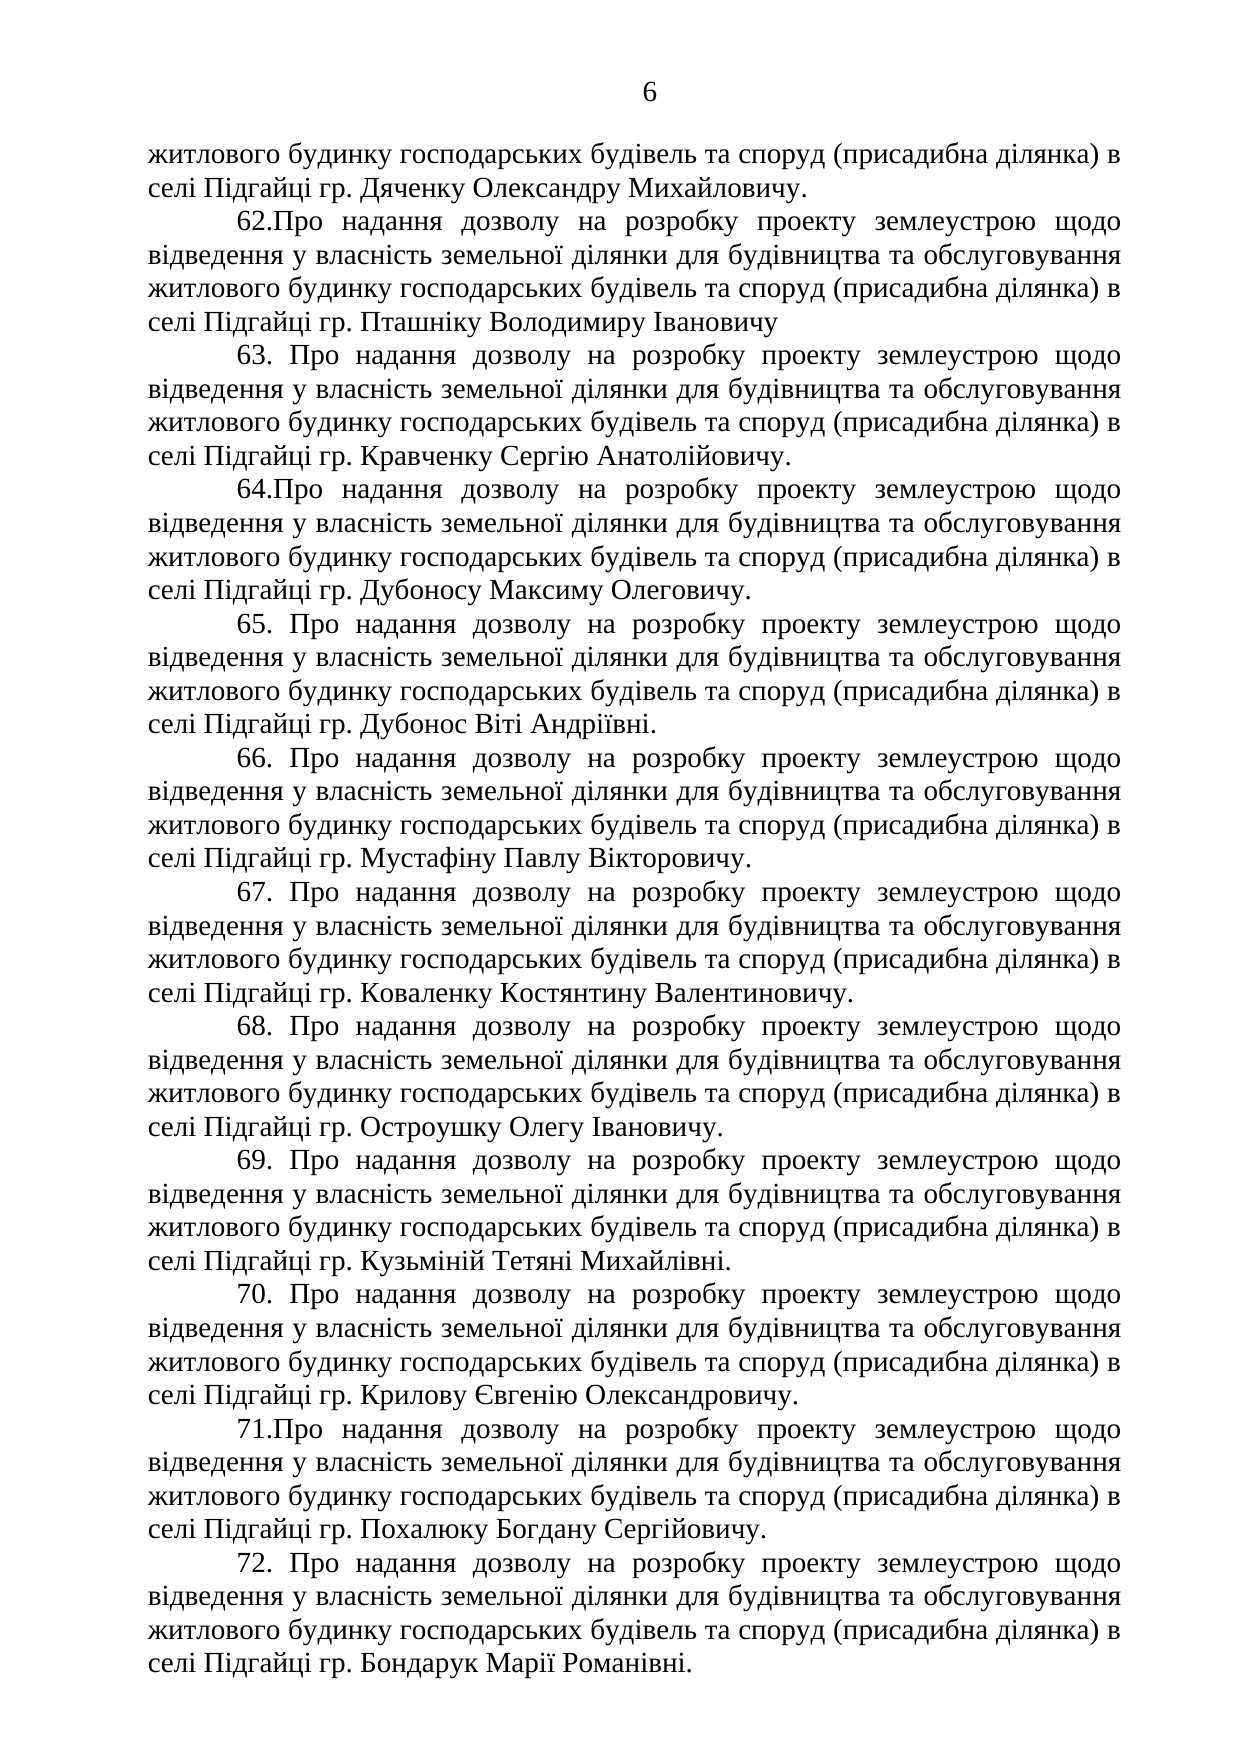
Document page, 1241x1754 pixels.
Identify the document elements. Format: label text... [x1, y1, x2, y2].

text 67. Про надання дозволу на розробку проекту землеустрою щодо відведення у власність земельної ділянки для будівництва та обслуговування житлового будинку господарських будівель та споруд (присадибна ділянка) в селі Підгайці гр. Коваленку Костянтину Валентиновичу. [148, 874, 1122, 1008]
text 72. Про надання дозволу на розробку проекту землеустрою щодо відведення у власність земельної ділянки для будівництва та обслуговування житлового будинку господарських будівель та споруд (присадибна ділянка) в селі Підгайці гр. Бондарук Марії Романівні. [148, 1545, 1122, 1679]
text 64.Про надання дозволу на розробку проекту землеустрою щодо відведення у власність земельної ділянки для будівництва та обслуговування житлового будинку господарських будівель та споруд (присадибна ділянка) в селі Підгайці гр. Дубоносу Максиму Олеговичу. [148, 472, 1122, 606]
text 63. Про надання дозволу на розробку проекту землеустрою щодо відведення у власність земельної ділянки для будівництва та обслуговування житлового будинку господарських будівель та споруд (присадибна ділянка) в селі Підгайці гр. Кравченку Сергію Анатолійовичу. [148, 337, 1122, 472]
text 69. Про надання дозволу на розробку проекту землеустрою щодо відведення у власність земельної ділянки для будівництва та обслуговування житлового будинку господарських будівель та споруд (присадибна ділянка) в селі Підгайці гр. Кузьміній Тетяні Михайлівні. [148, 1142, 1122, 1277]
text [148, 136, 1122, 203]
text 71.Про надання дозволу на розробку проекту землеустрою щодо відведення у власність земельної ділянки для будівництва та обслуговування житлового будинку господарських будівель та споруд (присадибна ділянка) в селі Підгайці гр. Похалюку Богдану Сергійовичу. [148, 1411, 1122, 1545]
text 68. Про надання дозволу на розробку проекту землеустрою щодо відведення у власність земельної ділянки для будівництва та обслуговування житлового будинку господарських будівель та споруд (присадибна ділянка) в селі Підгайці гр. Остроушку Олегу Івановичу. [148, 1008, 1122, 1142]
text 62.Про надання дозволу на розробку проекту землеустрою щодо відведення у власність земельної ділянки для будівництва та обслуговування житлового будинку господарських будівель та споруд (присадибна ділянка) в селі Підгайці гр. Пташніку Володимиру Івановичу [148, 203, 1122, 337]
text 66. Про надання дозволу на розробку проекту землеустрою щодо відведення у власність земельної ділянки для будівництва та обслуговування житлового будинку господарських будівель та споруд (присадибна ділянка) в селі Підгайці гр. Мустафіну Павлу Вікторовичу. [148, 740, 1122, 874]
text 65. Про надання дозволу на розробку проекту землеустрою щодо відведення у власність земельної ділянки для будівництва та обслуговування житлового будинку господарських будівель та споруд (присадибна ділянка) в селі Підгайці гр. Дубонос Віті Андріївні. [148, 606, 1122, 740]
text 70. Про надання дозволу на розробку проекту землеустрою щодо відведення у власність земельної ділянки для будівництва та обслуговування житлового будинку господарських будівель та споруд (присадибна ділянка) в селі Підгайці гр. Крилову Євгенію Олександровичу. [148, 1277, 1122, 1411]
